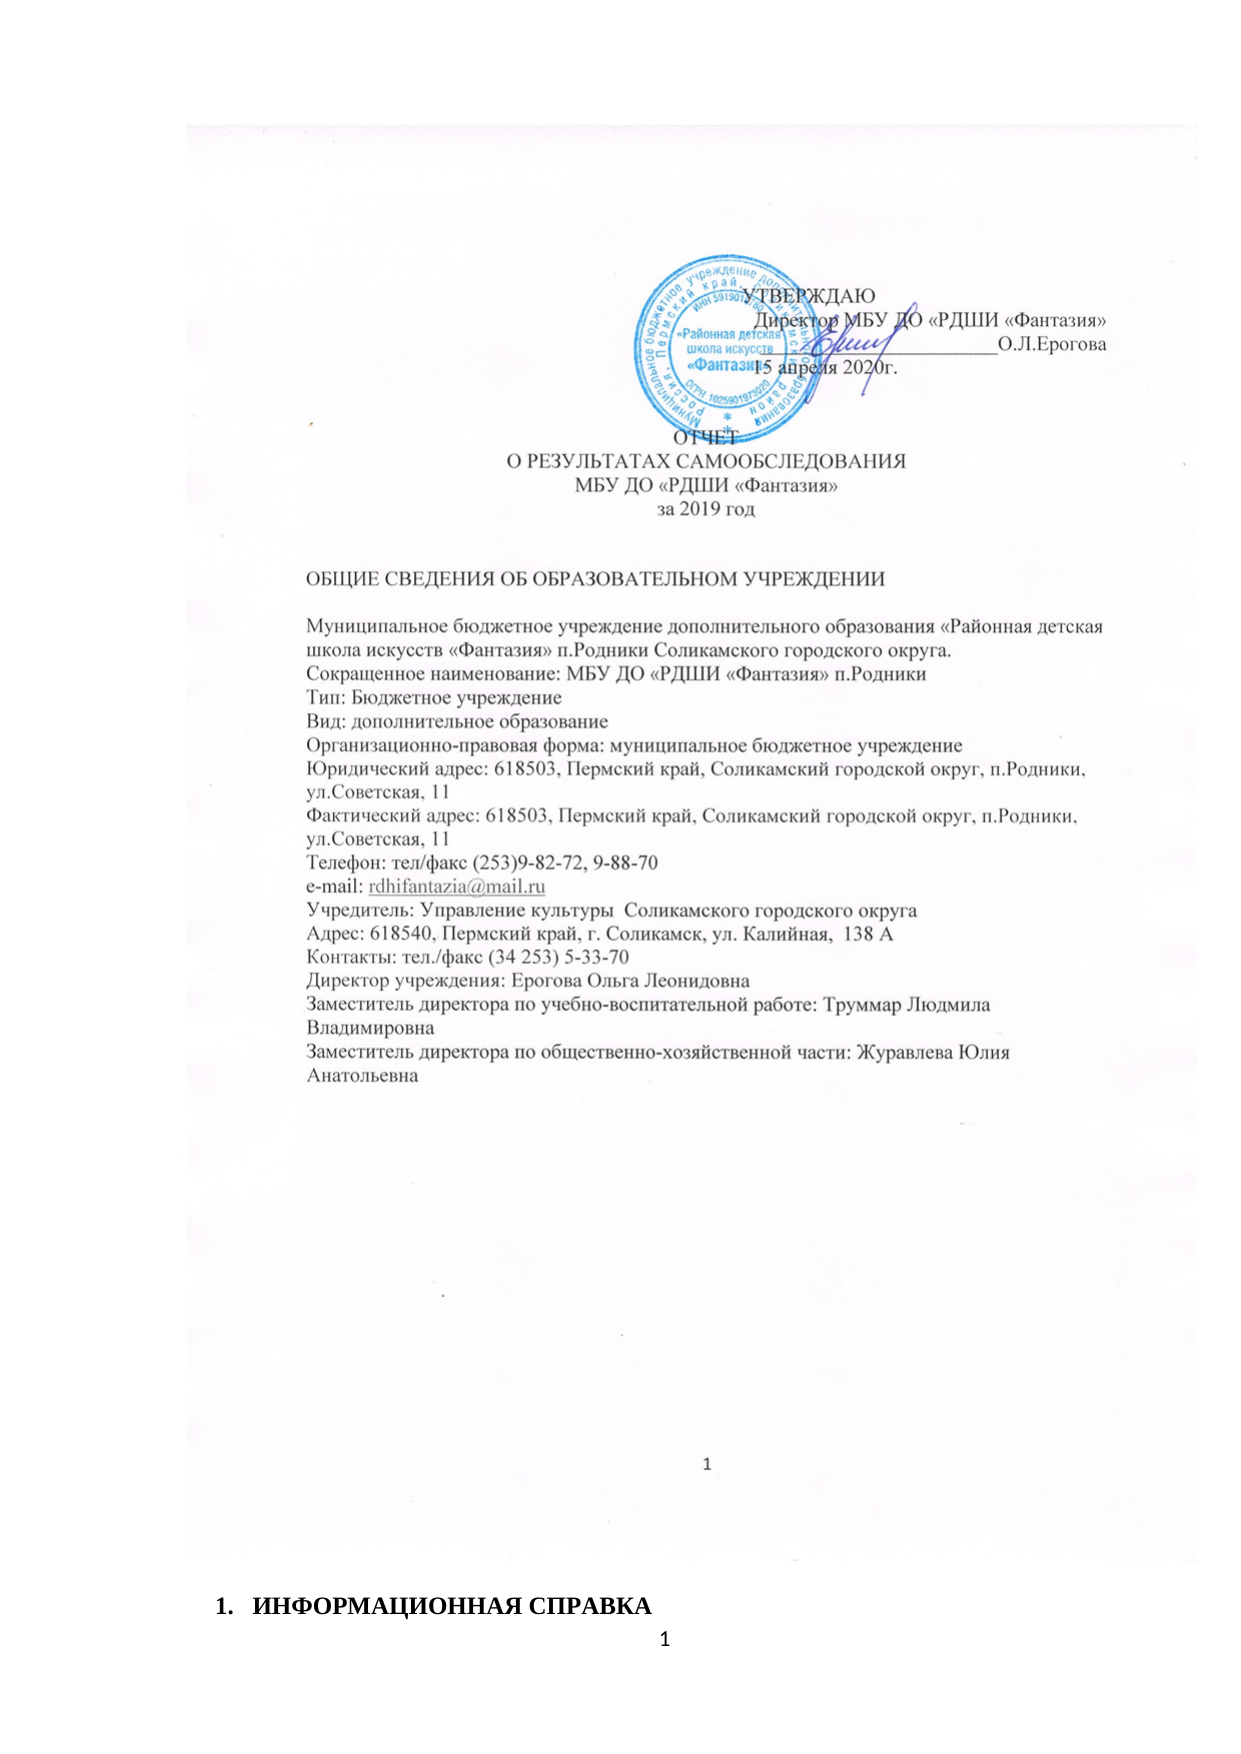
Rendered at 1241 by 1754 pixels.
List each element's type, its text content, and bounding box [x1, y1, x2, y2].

list ИНФОРМАЦИОННАЯ СПРАВКА [215, 1591, 1152, 1620]
picture [177, 118, 1199, 1563]
